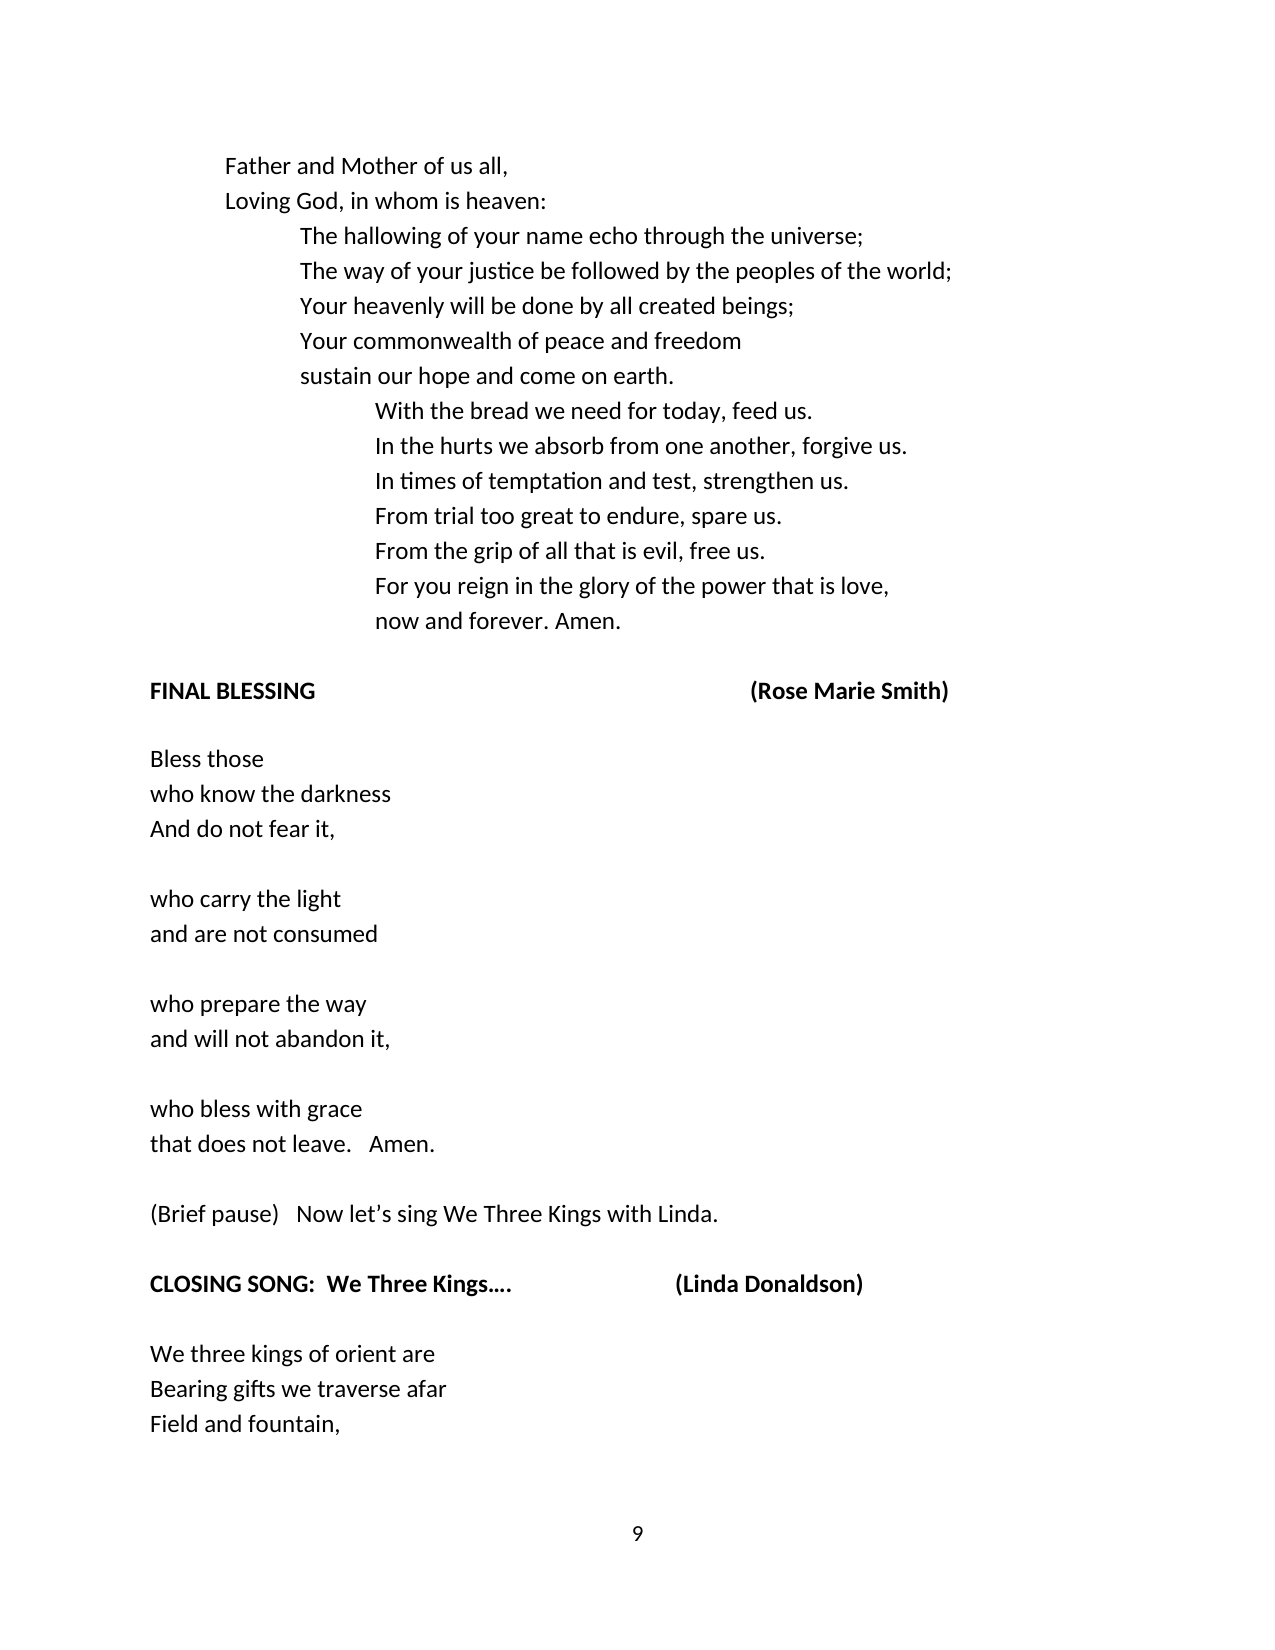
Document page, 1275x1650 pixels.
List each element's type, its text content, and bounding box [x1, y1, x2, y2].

text Bless those [150, 743, 1125, 773]
text The hallowing of your name echo through the universe; The way of your justice be followed by the peoples of the world; Your heavenly will be done by all created beings; Your commonwealth of peace and freedom sustain our hope and come on earth. [300, 220, 1125, 391]
text who carry the light [150, 883, 1125, 913]
text CLOSING SONG: We Three Kings…. (Linda Donaldson) [150, 1268, 1125, 1298]
text With the bread we need for today, feed us. In the hurts we absorb from one another, forgive us. In times of temptation and test, strengthen us. From trial too great to endure, spare us. From the grip of all that is evil, free us. For you reign in the glory of the power that is love, now and forever. Amen. [375, 395, 1125, 636]
text and are not consumed [150, 918, 1125, 948]
text who bless with grace [150, 1093, 1125, 1123]
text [150, 1338, 1125, 1438]
text (Brief pause) Now let’s sing We Three Kings with Linda. [150, 1198, 1125, 1228]
text that does not leave. Amen. [150, 1128, 1125, 1158]
text And do not fear it, [150, 813, 1125, 843]
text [225, 150, 1125, 216]
text and will not abandon it, [150, 1023, 1125, 1053]
text who know the darkness [150, 778, 1125, 808]
text FINAL BLESSING (Rose Marie Smith) [150, 675, 1125, 738]
text who prepare the way [150, 988, 1125, 1018]
